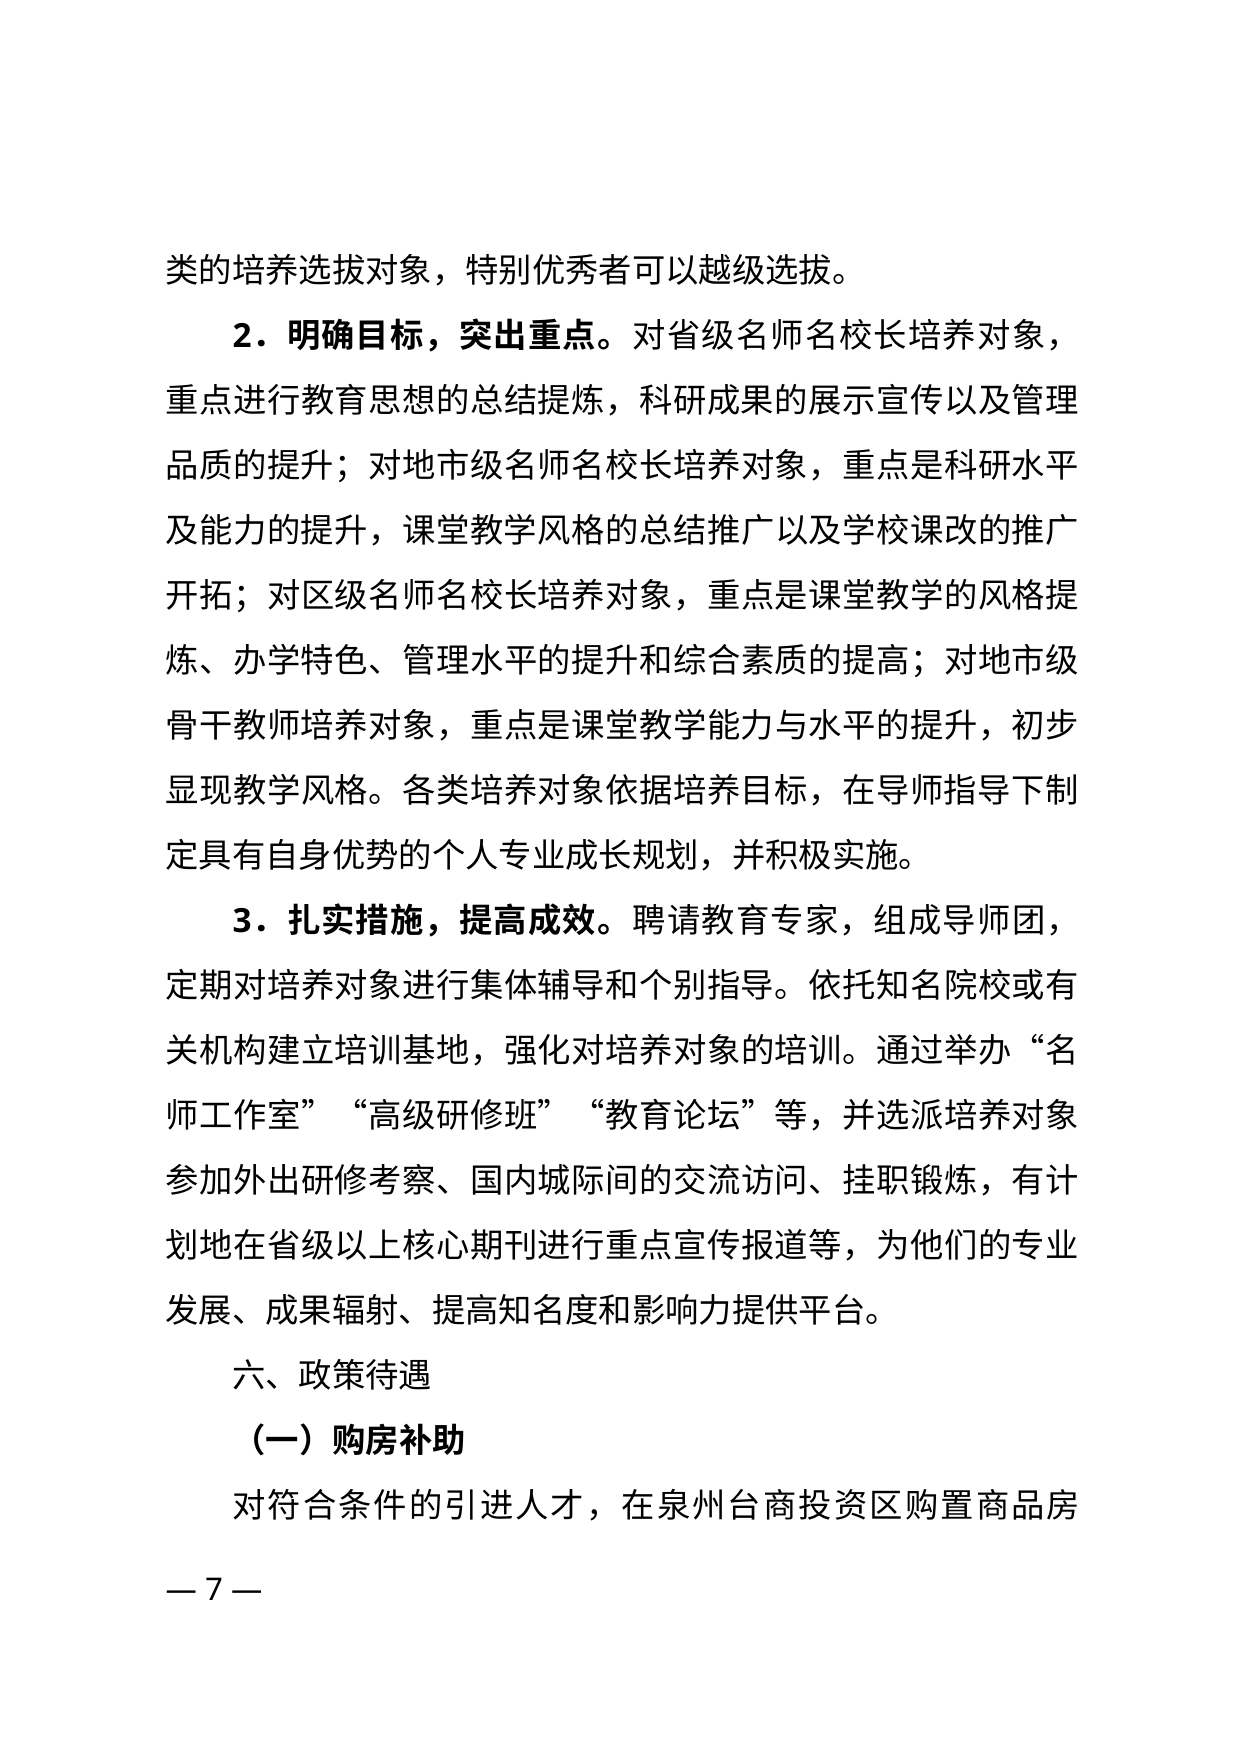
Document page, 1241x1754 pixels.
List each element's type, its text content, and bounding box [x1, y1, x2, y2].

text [165, 1471, 1081, 1536]
text 3．扎实措施，提高成效。聘请教育专家，组成导师团，定期对培养对象进行集体辅导和个别指导。依托知名院校或有关机构建立培训基地，强化对培养对象的培训。通过举办“名师工作室”“高级研修班”“教育论坛”等，并选派培养对象参加外出研修考察、国内城际间的交流访问、挂职锻炼，有计划地在省级以上核心期刊进行重点宣传报道等，为他们的专业发展、成果辐射、提高知名度和影响力提供平台。 [165, 886, 1081, 1341]
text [165, 236, 1081, 301]
text 六、政策待遇 [165, 1341, 1081, 1406]
text （一）购房补助 [165, 1406, 1081, 1471]
text 2．明确目标，突出重点。对省级名师名校长培养对象，重点进行教育思想的总结提炼，科研成果的展示宣传以及管理品质的提升；对地市级名师名校长培养对象，重点是科研水平及能力的提升，课堂教学风格的总结推广以及学校课改的推广开拓；对区级名师名校长培养对象，重点是课堂教学的风格提炼、办学特色、管理水平的提升和综合素质的提高；对地市级骨干教师培养对象，重点是课堂教学能力与水平的提升，初步显现教学风格。各类培养对象依据培养目标，在导师指导下制定具有自身优势的个人专业成长规划，并积极实施。 [165, 301, 1081, 886]
